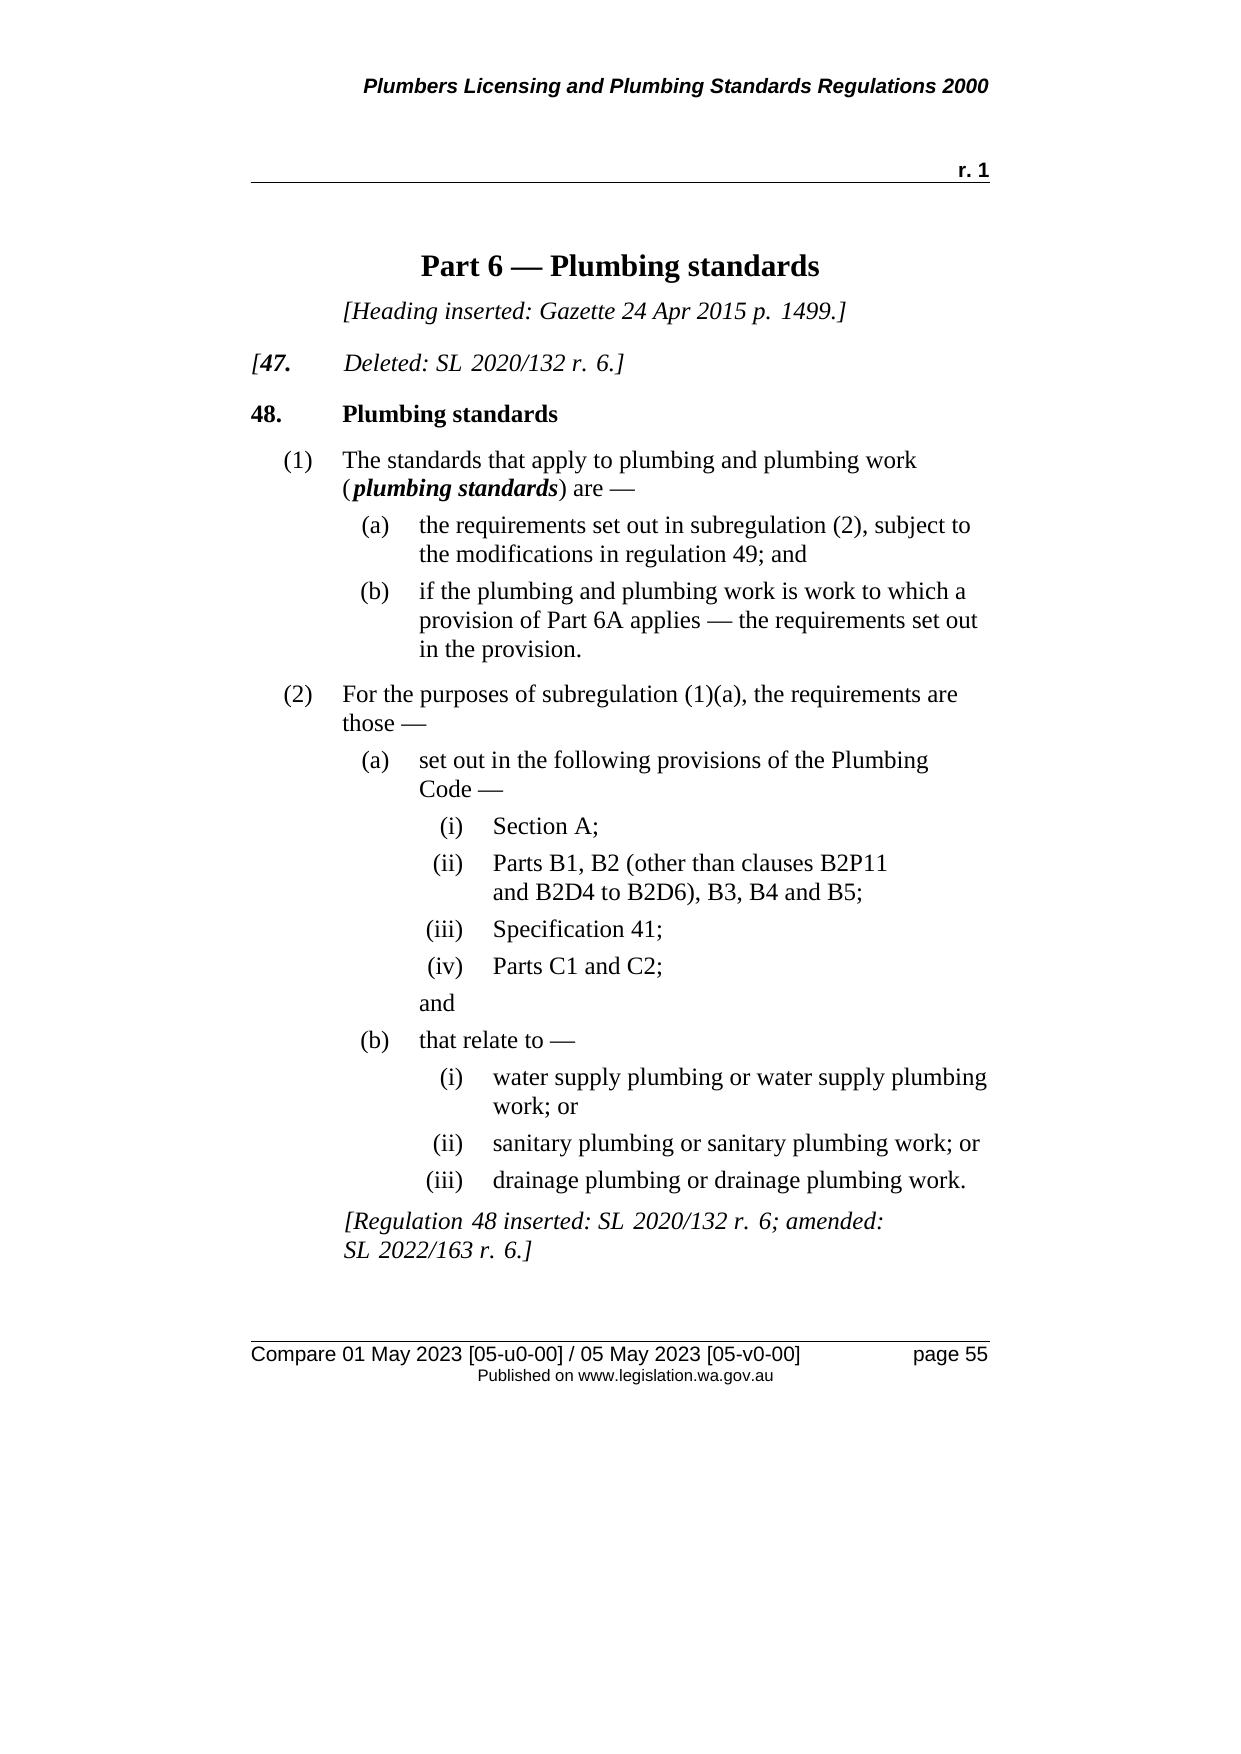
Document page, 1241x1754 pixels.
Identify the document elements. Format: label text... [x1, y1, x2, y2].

subtitle [Heading inserted: Gazette 24 Apr 2015 p. 1499.] [251, 296, 990, 325]
text (b) if the plumbing and plumbing work is work to which a provision of Part 6A applies — the requirements set out in the provision. [251, 576, 990, 663]
text [47. Deleted: SL 2020/132 r. 6.] [251, 348, 990, 376]
text (ii) Parts B1, B2 (other than clauses B2P11 and B2D4 to B2D6), B3, B4 and B5; [251, 848, 990, 906]
text (iv) Parts C1 and C2; [251, 951, 990, 980]
text (b) that relate to — [251, 1025, 990, 1054]
text (1) The standards that apply to plumbing and plumbing work (plumbing standards) are — [251, 445, 990, 502]
text (iii) drainage plumbing or drainage plumbing work. [251, 1165, 990, 1194]
text (2) For the purposes of subregulation (1)(a), the requirements are those — [251, 679, 990, 737]
subtitle Part 6 — Plumbing standards [251, 247, 990, 283]
text (i) water supply plumbing or water supply plumbing work; or [251, 1062, 990, 1120]
text and [251, 988, 990, 1017]
text (iii) Specification 41; [251, 914, 990, 943]
subtitle 48. Plumbing standards [251, 399, 990, 428]
text (a) set out in the following provisions of the Plumbing Code — [251, 745, 990, 803]
text (a) the requirements set out in subregulation (2), subject to the modifications in regulation 49; and [251, 511, 990, 568]
text (ii) sanitary plumbing or sanitary plumbing work; or [251, 1128, 990, 1157]
text [Regulation 48 inserted: SL 2020/132 r. 6; amended: SL 2022/163 r. 6.] [251, 1206, 990, 1264]
text (i) Section A; [251, 811, 990, 840]
